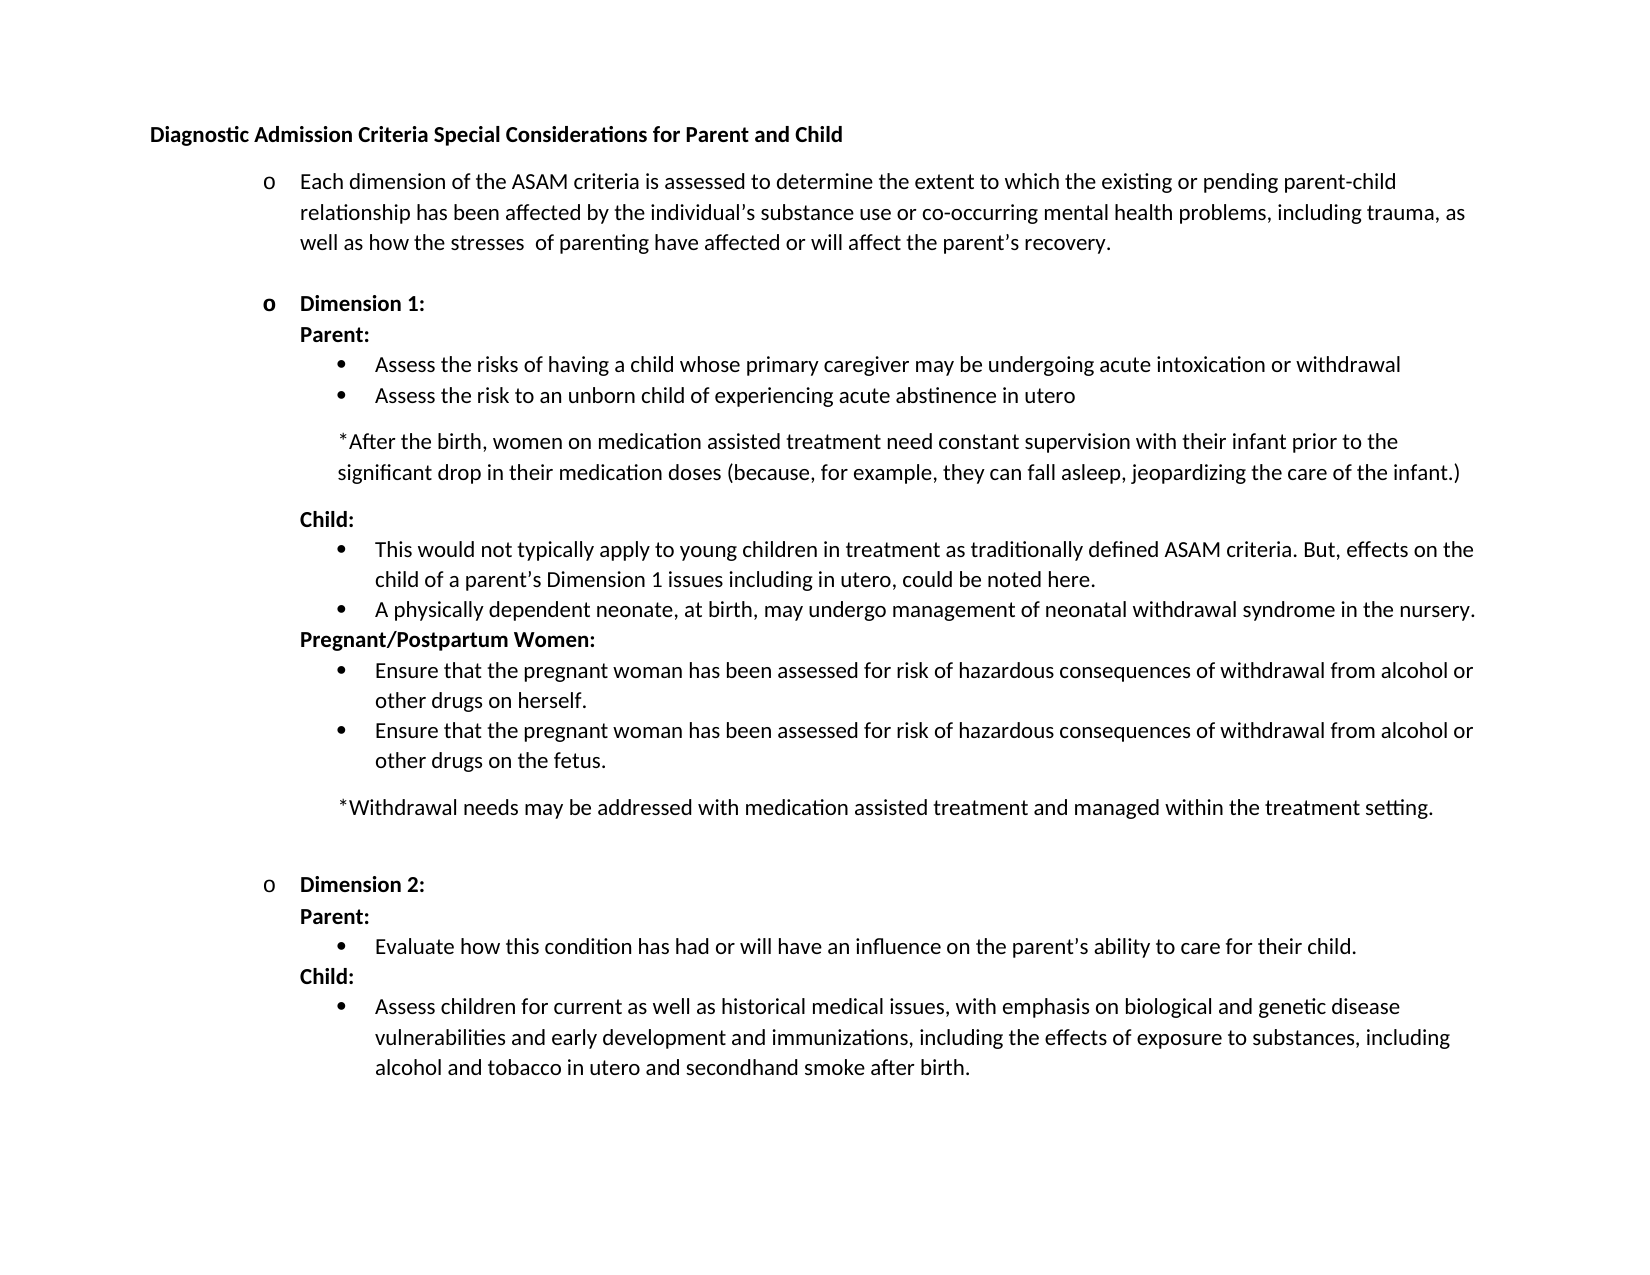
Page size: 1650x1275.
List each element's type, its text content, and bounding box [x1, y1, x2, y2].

list Dimension 2: [262, 870, 1500, 899]
text *After the birth, women on medication assisted treatment need constant supervision with their infant prior to the significant drop in their medication doses (because, for example, they can fall asleep, jeopardizing the care of the infant.) [337, 428, 1500, 486]
list Assess the risk to an unborn child of experiencing acute abstinence in utero [337, 381, 1500, 409]
list Parent: [300, 320, 1500, 348]
list Child: [300, 962, 1500, 990]
list Child: [300, 505, 1500, 533]
list Ensure that the pregnant woman has been assessed for risk of hazardous consequences of withdrawal from alcohol or other drugs on the fetus. [337, 716, 1500, 774]
list Pregnant/Postpartum Women: [300, 626, 1500, 653]
list Parent: [300, 902, 1500, 930]
list This would not typically apply to young children in treatment as traditionally defined ASAM criteria. But, effects on the child of a parent’s Dimension 1 issues including in utero, could be noted here. [337, 535, 1500, 593]
list Assess children for current as well as historical medical issues, with emphasis on biological and genetic disease vulnerabilities and early development and immunizations, including the effects of exposure to substances, including alcohol and tobacco in utero and secondhand smoke after birth. [337, 992, 1500, 1081]
text Diagnostic Admission Criteria Special Considerations for Parent and Child [150, 120, 1500, 148]
list Dimension 1: [262, 289, 1500, 318]
text *Withdrawal needs may be addressed with medication assisted treatment and managed within the treatment setting. [337, 793, 1500, 821]
list A physically dependent neonate, at birth, may undergo management of neonatal withdrawal syndrome in the nursery. [337, 595, 1500, 623]
list Ensure that the pregnant woman has been assessed for risk of hazardous consequences of withdrawal from alcohol or other drugs on herself. [337, 656, 1500, 714]
list Each dimension of the ASAM criteria is assessed to determine the extent to which the existing or pending parent-child relationship has been affected by the individual’s substance use or co-occurring mental health problems, including trauma, as well as how the stresses of parenting have affected or will affect the parent’s recovery. [262, 167, 1500, 256]
list Assess the risks of having a child whose primary caregiver may be undergoing acute intoxication or withdrawal [337, 351, 1500, 378]
list Evaluate how this condition has had or will have an influence on the parent’s ability to care for their child. [337, 932, 1500, 960]
